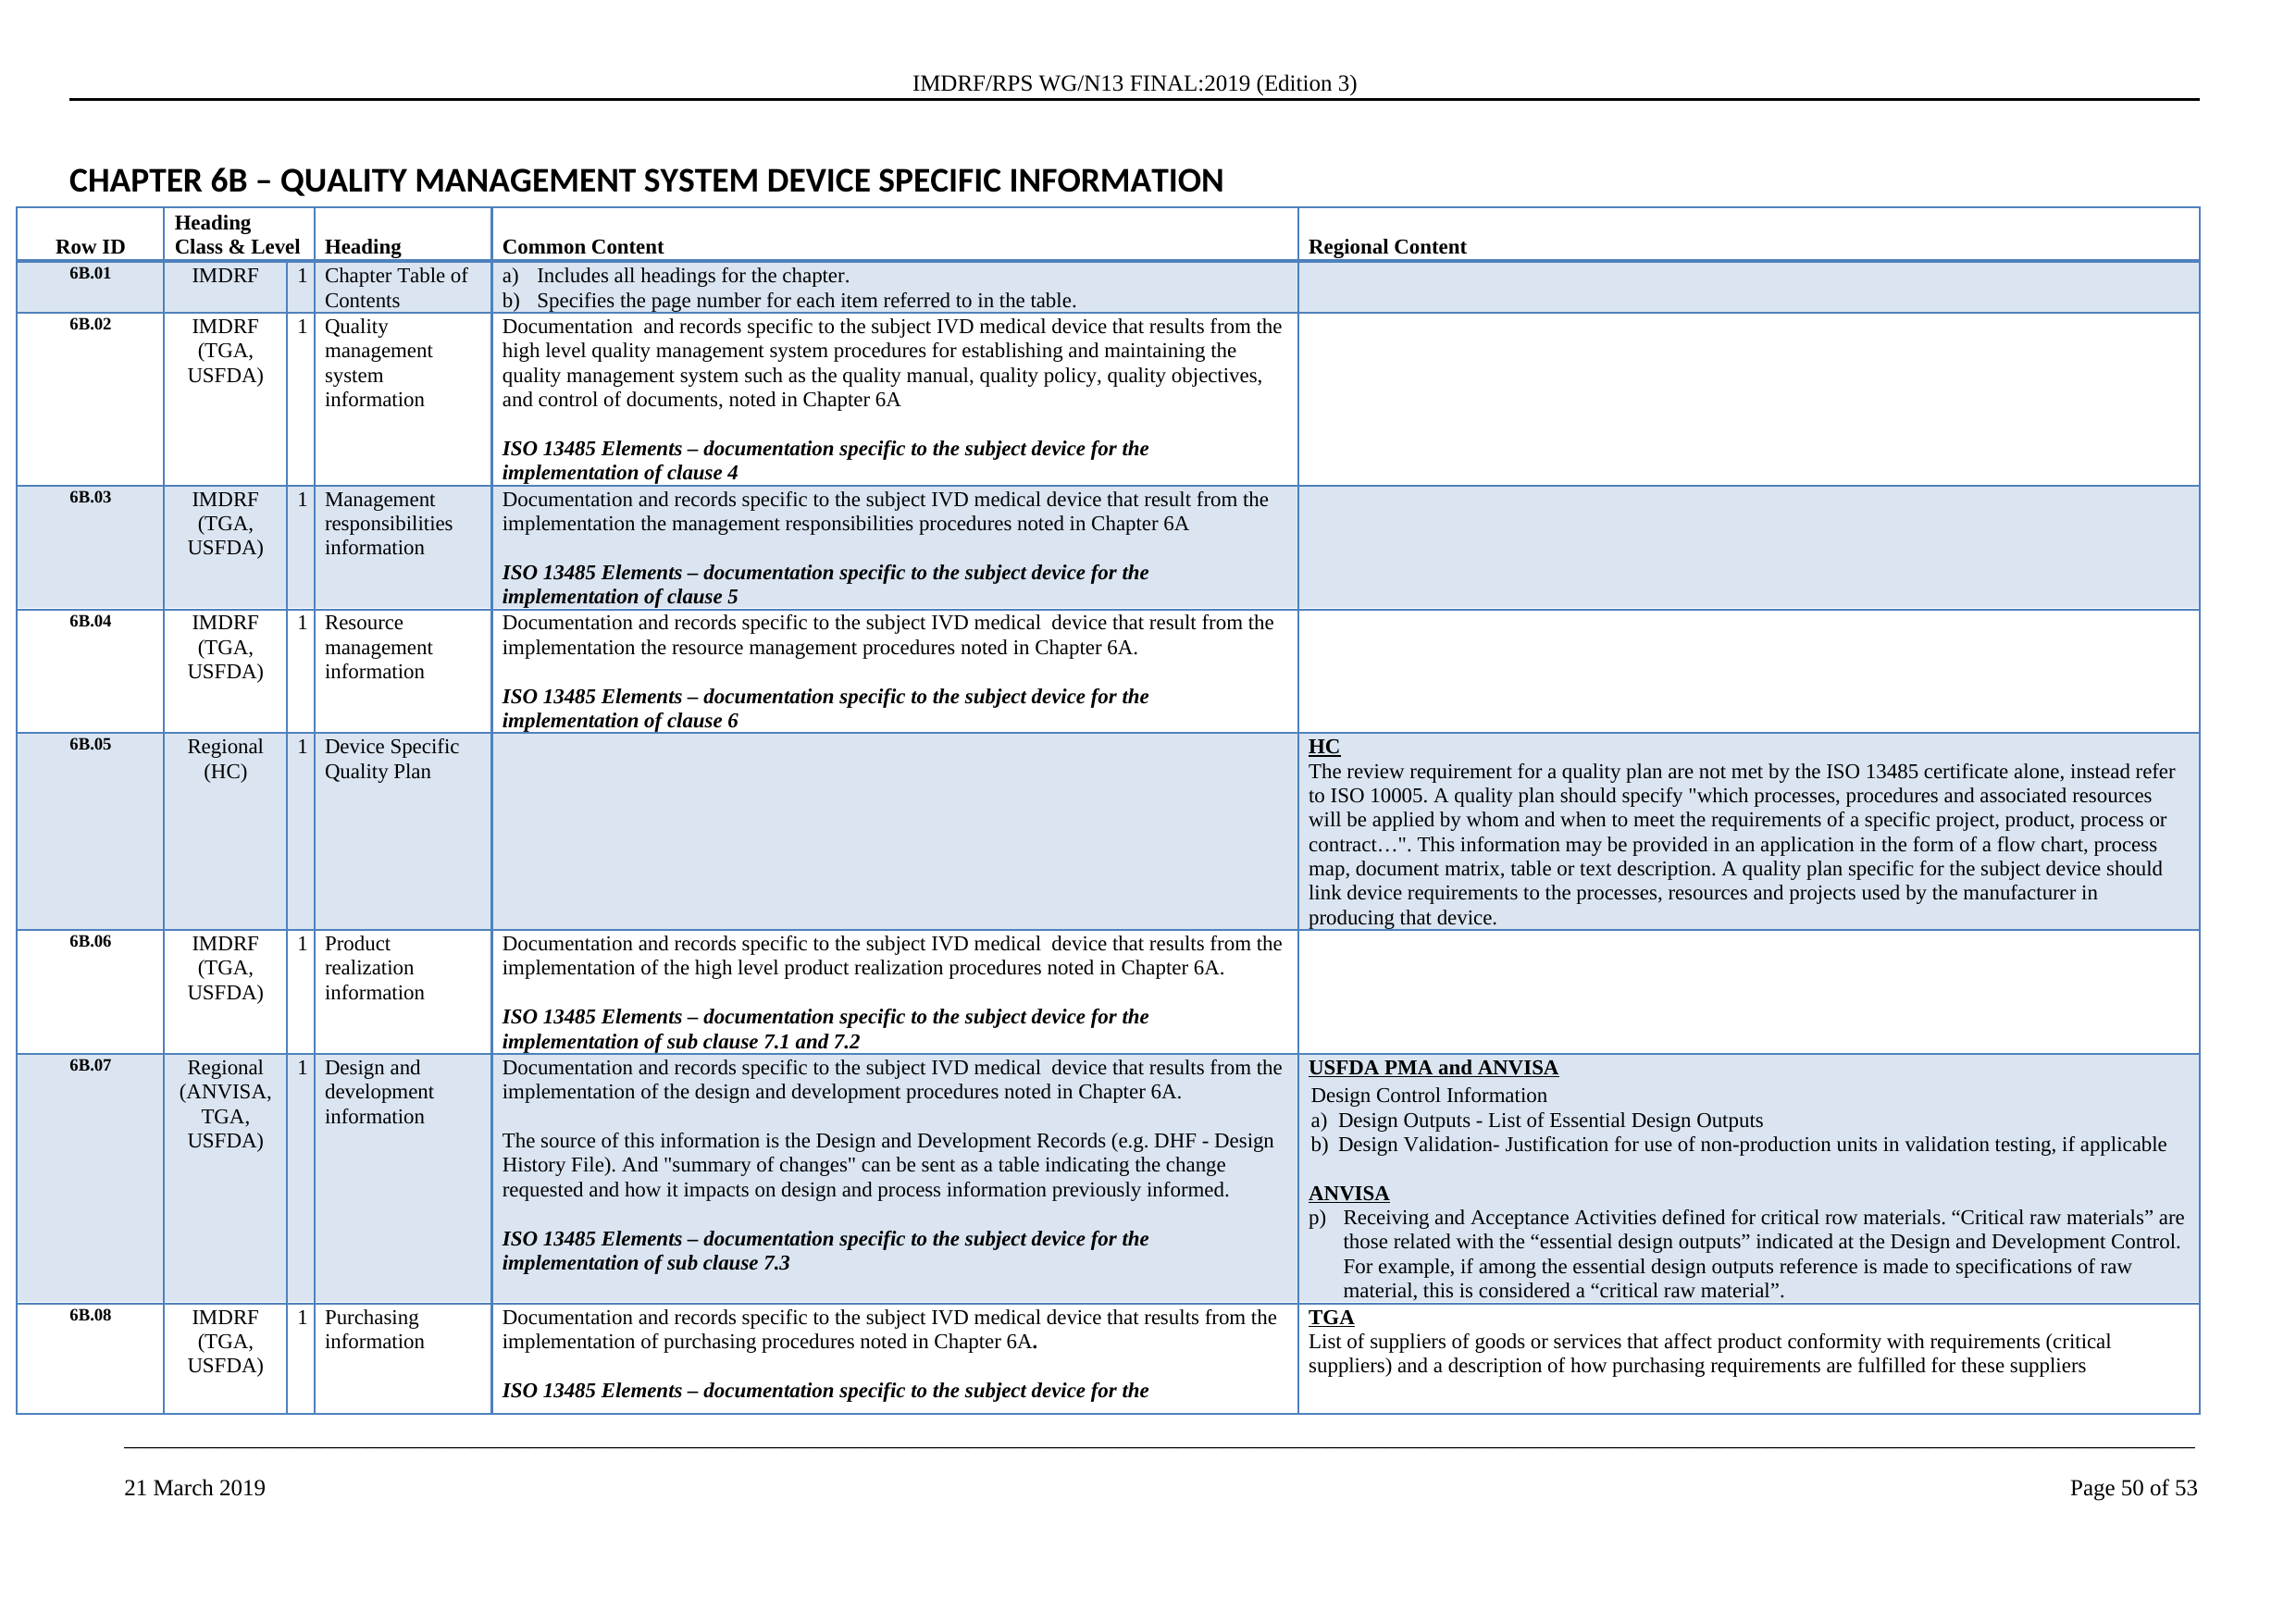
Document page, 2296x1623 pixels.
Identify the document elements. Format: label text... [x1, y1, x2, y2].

table_cell Documentation and records specific to the subject IVD medical device that result from the implementation the management responsibilities procedures noted in Chapter 6A ISO 13485 Elements – documentation specific to the subject device for the implementation of clause 5 [493, 487, 1297, 608]
table_cell 1 [288, 263, 314, 312]
table_header Common Content [493, 208, 1297, 258]
table_cell [1299, 314, 2199, 484]
table_cell 1 [288, 1305, 314, 1413]
table_cell Quality management system information [316, 314, 490, 484]
table_cell 6B.03 [18, 487, 163, 608]
table_cell 6B.08 [18, 1305, 163, 1413]
table_cell Resource management information [316, 611, 490, 732]
table_cell Purchasing information [316, 1305, 490, 1413]
table_cell USFDA PMA and ANVISA Design Control Information Design Outputs - List of Essential Design Outputs Design Validation- Justification for use of non-production units in validation testing, if applicable ANVISA Receiving and Acceptance Activities defined for critical row materials. “Critical raw materials” are those related with the “essential design outputs” indicated at the Design and Development Control. For example, if among the essential design outputs reference is made to specifications of raw material, this is considered a “critical raw material”. [1299, 1055, 2199, 1302]
table_cell 1 [288, 931, 314, 1053]
table_cell IMDRF (TGA, USFDA) [165, 611, 286, 732]
table_cell 6B.05 [18, 734, 163, 929]
table_cell Management responsibilities information [316, 487, 490, 608]
table_cell 1 [288, 734, 314, 929]
table_cell [1299, 611, 2199, 732]
table_cell Documentation and records specific to the subject IVD medical device that results from the implementation of the high level product realization procedures noted in Chapter 6A. ISO 13485 Elements – documentation specific to the subject device for the implementation of sub clause 7.1 and 7.2 [493, 931, 1297, 1053]
table_cell 1 [288, 611, 314, 732]
table_header Heading Class & Level [165, 208, 314, 258]
table_header Heading [316, 208, 490, 258]
table_cell Design and development information [316, 1055, 490, 1302]
table_cell 1 [288, 314, 314, 484]
table_cell Chapter Table of Contents [316, 263, 490, 312]
table_header Regional Content [1299, 208, 2199, 258]
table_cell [1299, 1305, 2199, 1413]
table_cell 1 [288, 487, 314, 608]
table_cell IMDRF (TGA, USFDA) [165, 1305, 286, 1413]
table_cell [1299, 263, 2199, 312]
table_cell [493, 734, 1297, 929]
table_cell Documentation and records specific to the subject IVD medical device that results from the implementation of the design and development procedures noted in Chapter 6A. The source of this information is the Design and Development Records (e.g. DHF - Design History File). And "summary of changes" can be sent as a table indicating the change requested and how it impacts on design and process information previously informed. ISO 13485 Elements – documentation specific to the subject device for the implementation of sub clause 7.3 [493, 1055, 1297, 1302]
table_cell IMDRF (TGA, USFDA) [165, 314, 286, 484]
table_cell HC The review requirement for a quality plan are not met by the ISO 13485 certificate alone, instead refer to ISO 10005. A quality plan should specify "which processes, procedures and associated resources will be applied by whom and when to meet the requirements of a specific project, product, process or contract…". This information may be provided in an application in the form of a flow chart, process map, document matrix, table or text description. A quality plan specific for the subject device should link device requirements to the processes, resources and projects used by the manufacturer in producing that device. [1299, 734, 2199, 929]
table_cell Regional (HC) [165, 734, 286, 929]
table_cell 1 [288, 1055, 314, 1302]
table_cell Includes all headings for the chapter. Specifies the page number for each item referred to in the table. [493, 263, 1297, 312]
table_cell 6B.02 [18, 314, 163, 484]
table_cell Regional (ANVISA, TGA, USFDA) [165, 1055, 286, 1302]
table_cell Device Specific Quality Plan [316, 734, 490, 929]
table_cell 6B.01 [18, 263, 163, 312]
table_cell [1299, 931, 2199, 1053]
table_cell IMDRF (TGA, USFDA) [165, 931, 286, 1053]
table_cell [1299, 487, 2199, 608]
table_cell IMDRF (TGA, USFDA) [165, 487, 286, 608]
table_cell Documentation and records specific to the subject IVD medical device that results from the high level quality management system procedures for establishing and maintaining the quality management system such as the quality manual, quality policy, quality objectives, and control of documents, noted in Chapter 6A ISO 13485 Elements – documentation specific to the subject device for the implementation of clause 4 [493, 314, 1297, 484]
table_cell Product realization information [316, 931, 490, 1053]
table_cell 6B.06 [18, 931, 163, 1053]
table_cell Documentation and records specific to the subject IVD medical device that result from the implementation the resource management procedures noted in Chapter 6A. ISO 13485 Elements – documentation specific to the subject device for the implementation of clause 6 [493, 611, 1297, 732]
table_cell 6B.04 [18, 611, 163, 732]
table_cell 6B.07 [18, 1055, 163, 1302]
subtitle CHAPTER 6B – QUALITY MANAGEMENT SYSTEM DEVICE SPECIFIC INFORMATION [69, 158, 2200, 201]
table_cell IMDRF [165, 263, 286, 312]
table_header Row ID [18, 208, 163, 258]
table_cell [493, 1305, 1297, 1413]
